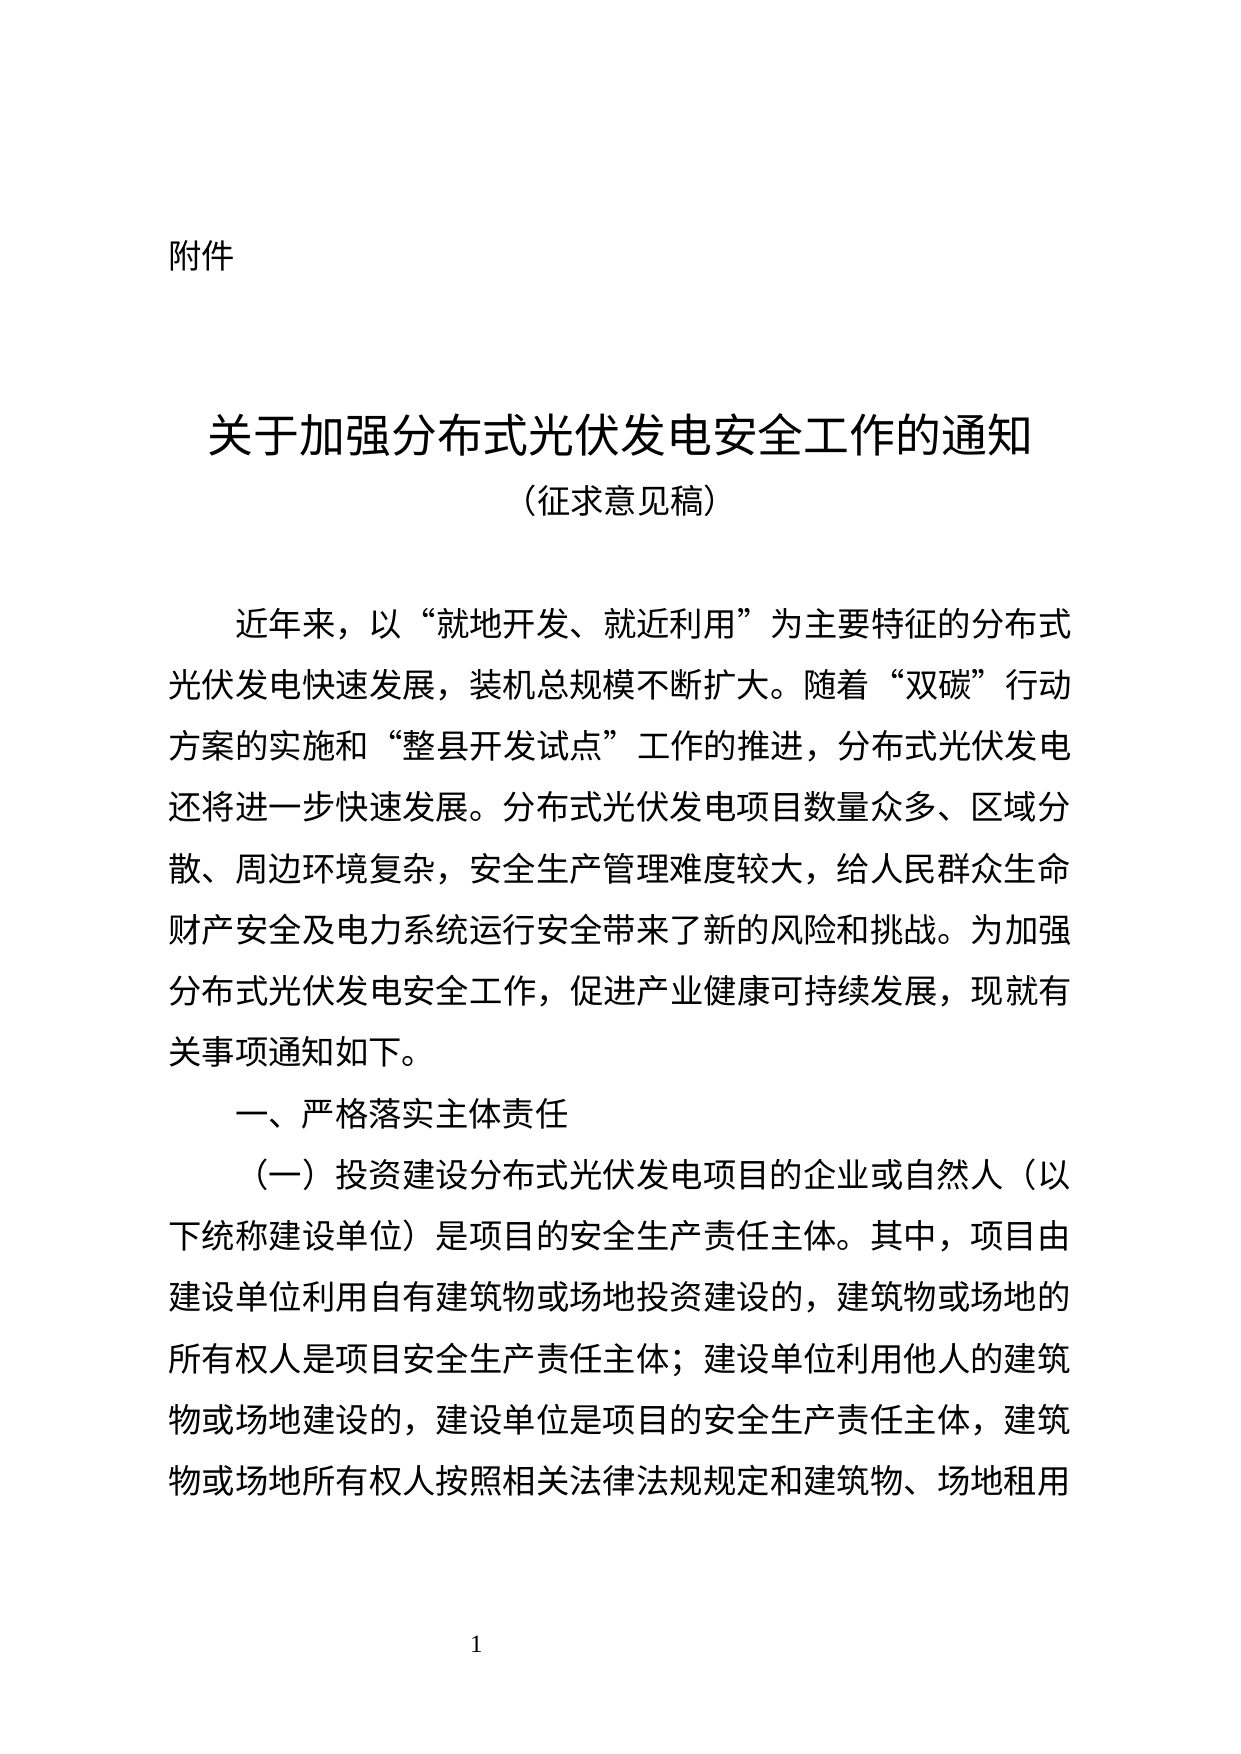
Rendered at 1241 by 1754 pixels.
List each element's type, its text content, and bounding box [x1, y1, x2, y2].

text （征求意见稿） [168, 464, 1072, 526]
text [168, 1138, 1072, 1506]
text 关于加强分布式光伏发电安全工作的通知 [168, 403, 1072, 464]
text 近年来，以“就地开发、就近利用”为主要特征的分布式光伏发电快速发展，装机总规模不断扩大。随着“双碳”行动方案的实施和“整县开发试点”工作的推进，分布式光伏发电还将进一步快速发展。分布式光伏发电项目数量众多、区域分散、周边环境复杂，安全生产管理难度较大，给人民群众生命财产安全及电力系统运行安全带来了新的风险和挑战。为加强分布式光伏发电安全工作，促进产业健康可持续发展，现就有关事项通知如下。 [168, 587, 1072, 1077]
text 一、严格落实主体责任 [168, 1077, 1072, 1138]
text 附件 [168, 219, 1072, 281]
